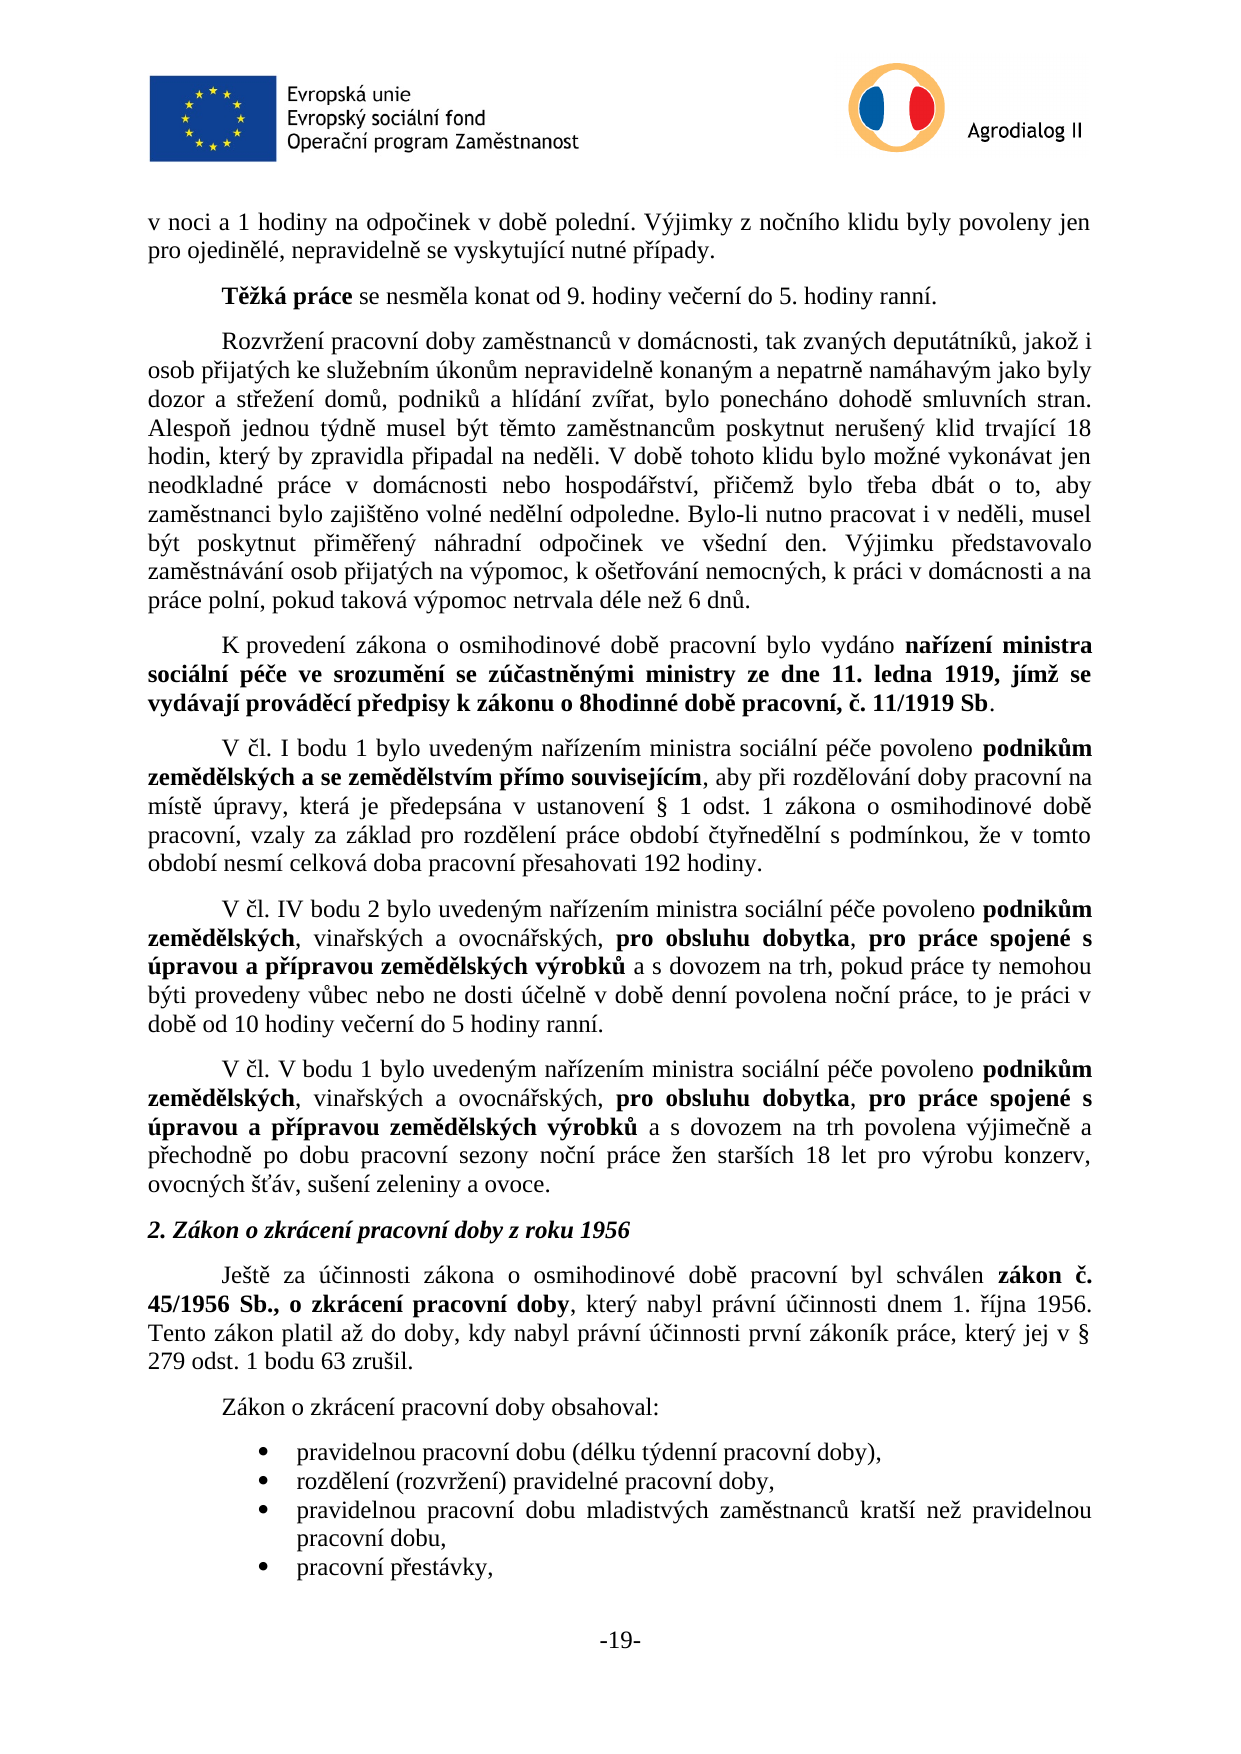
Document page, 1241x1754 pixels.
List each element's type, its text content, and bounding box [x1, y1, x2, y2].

text Zákon o zkrácení pracovní doby obsahoval: [148, 1392, 1092, 1421]
list pravidelnou pracovní dobu (délku týdenní pracovní doby), [259, 1437, 1092, 1466]
text V čl. I bodu 1 bylo uvedeným nařízením ministra sociální péče povoleno podnikům zemědělských a se zemědělstvím přímo souvisejícím, aby při rozdělování doby pracovní na místě úpravy, která je předepsána v ustanovení § 1 odst. 1 zákona o osmihodinové době pracovní, vzaly za základ pro rozdělení práce období čtyřnedělní s podmínkou, že v tomto období nesmí celková doba pracovní přesahovati 192 hodiny. [148, 733, 1092, 877]
text Těžká práce se nesměla konat od 9. hodiny večerní do 5. hodiny ranní. [148, 281, 1092, 310]
text V čl. V bodu 1 bylo uvedeným nařízením ministra sociální péče povoleno podnikům zemědělských, vinařských a ovocnářských, pro obsluhu dobytka, pro práce spojené s úpravou a přípravou zemědělských výrobků a s dovozem na trh povolena výjimečně a přechodně po dobu pracovní sezony noční práce žen starších 18 let pro výrobu konzerv, ovocných šťáv, sušení zeleniny a ovoce. [148, 1054, 1092, 1198]
text Ještě za účinnosti zákona o osmihodinové době pracovní byl schválen zákon č. 45/1956 Sb., o zkrácení pracovní doby, který nabyl právní účinnosti dnem 1. října 1956. Tento zákon platil až do doby, kdy nabyl právní účinnosti první zákoník práce, který jej v § 279 odst. 1 bodu 63 zrušil. [148, 1260, 1092, 1375]
list rozdělení (rozvržení) pravidelné pracovní doby, [259, 1466, 1092, 1495]
picture [833, 53, 1089, 157]
text Rozvržení pracovní doby zaměstnanců v domácnosti, tak zvaných deputátníků, jakož i osob přijatých ke služebním úkonům nepravidelně konaným a nepatrně namáhavým jako byly dozor a střežení domů, podniků a hlídání zvířat, bylo ponecháno dohodě smluvních stran. Alespoň jednou týdně musel být těmto zaměstnancům poskytnut nerušený klid trvající 18 hodin, který by zpravidla připadal na neděli. V době tohoto klidu bylo možné vykonávat jen neodkladné práce v domácnosti nebo hospodářství, přičemž bylo třeba dbát o to, aby zaměstnanci bylo zajištěno volné nedělní odpoledne. Bylo-li nutno pracovat i v neděli, musel být poskytnut přiměřený náhradní odpočinek ve všední den. Výjimku představovalo zaměstnávání osob přijatých na výpomoc, k ošetřování nemocných, k práci v domácnosti a na práce polní, pokud taková výpomoc netrvala déle než 6 dnů. [148, 326, 1092, 614]
text 2. Zákon o zkrácení pracovní doby z roku 1956 [148, 1215, 1092, 1243]
list pravidelnou pracovní dobu mladistvých zaměstnanců kratší než pravidelnou pracovní dobu, [259, 1495, 1092, 1552]
text V čl. IV bodu 2 bylo uvedeným nařízením ministra sociální péče povoleno podnikům zemědělských, vinařských a ovocnářských, pro obsluhu dobytka, pro práce spojené s úpravou a přípravou zemědělských výrobků a s dovozem na trh, pokud práce ty nemohou býti provedeny vůbec nebo ne dosti účelně v době denní povolena noční práce, to je práci v době od 10 hodiny večerní do 5 hodiny ranní. [148, 894, 1092, 1038]
text K provedení zákona o osmihodinové době pracovní bylo vydáno nařízení ministra sociální péče ve srozumění se zúčastněnými ministry ze dne 11. ledna 1919, jímž se vydávají prováděcí předpisy k zákonu o 8hodinné době pracovní, č. 11/1919 Sb. [148, 631, 1092, 717]
picture [147, 73, 579, 164]
list pracovní přestávky, [259, 1552, 1092, 1581]
